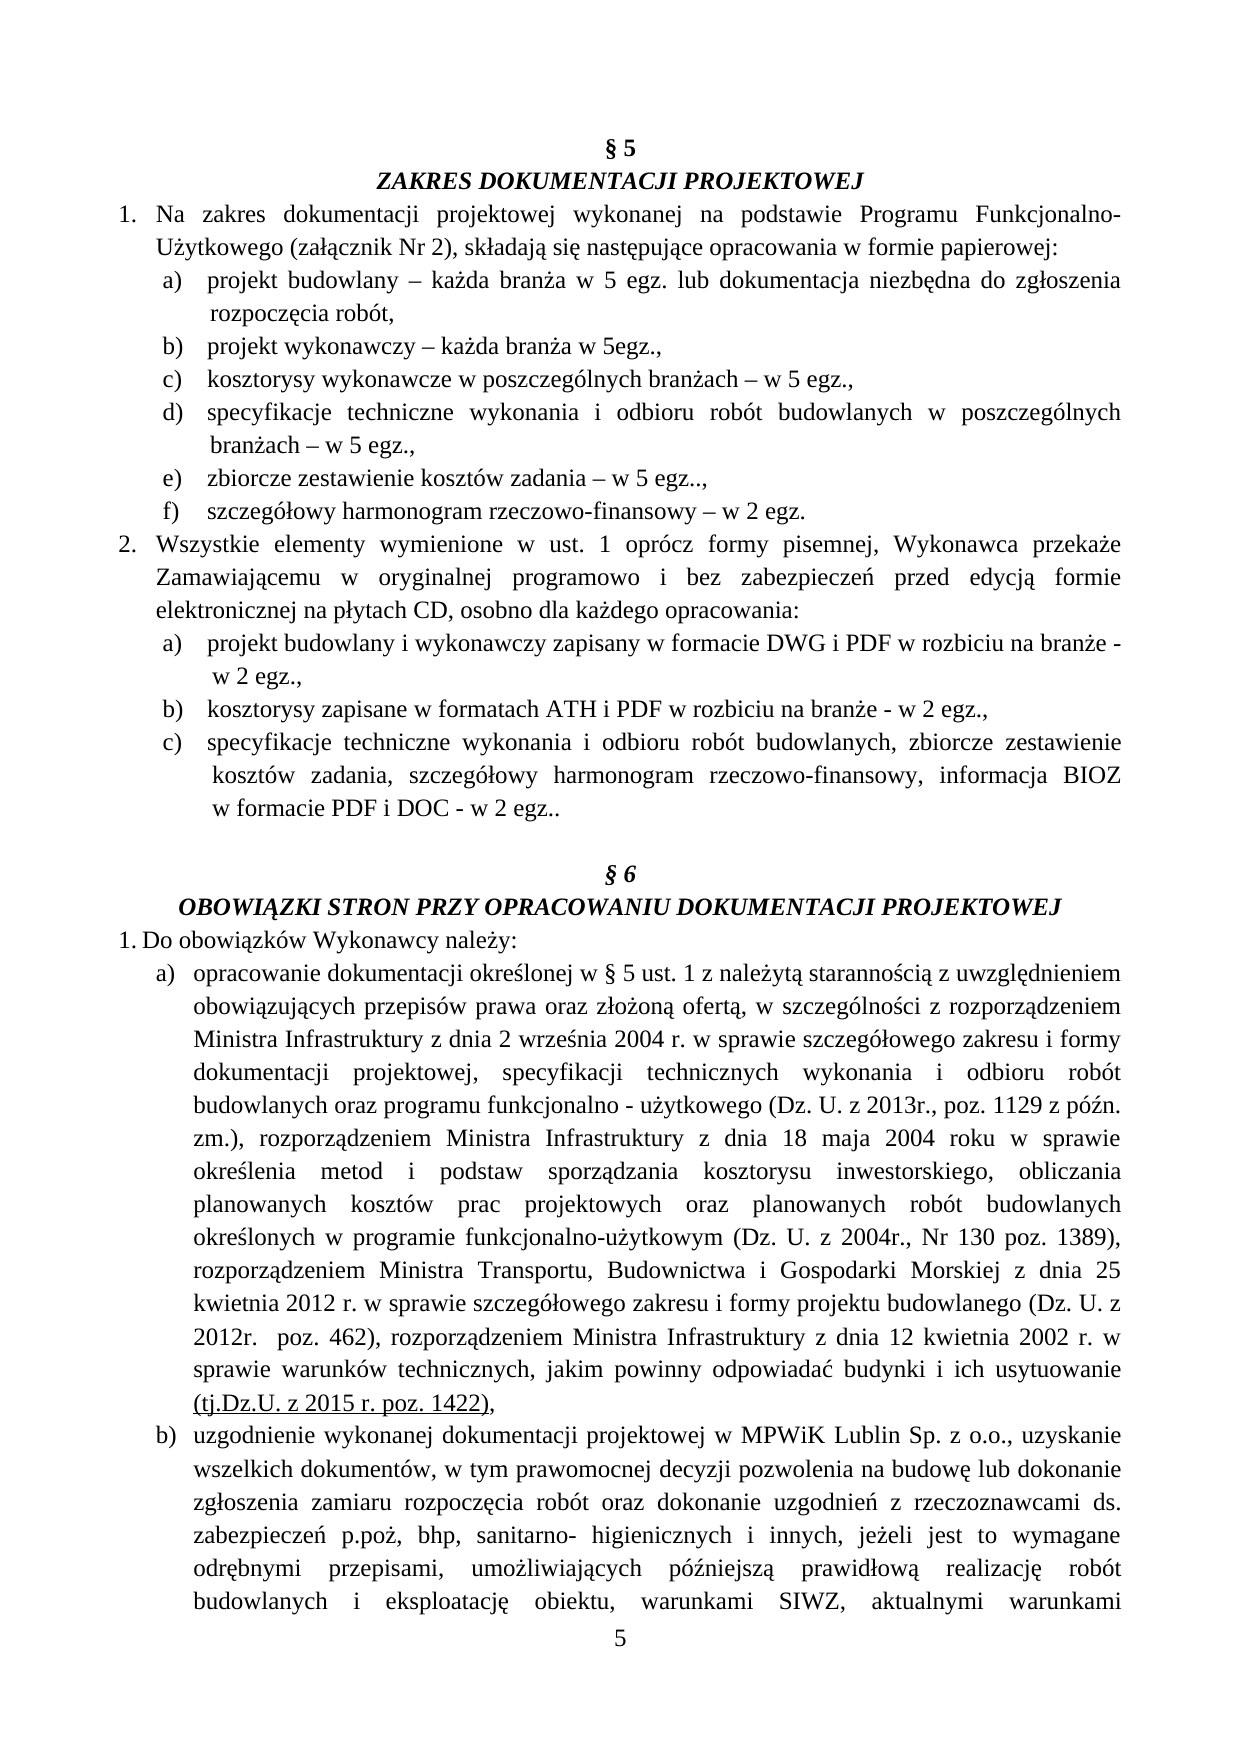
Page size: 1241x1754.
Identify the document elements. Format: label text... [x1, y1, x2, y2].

list Wszystkie elementy wymienione w ust. 1 oprócz formy pisemnej, Wykonawca przekaże Zamawiającemu w oryginalnej programowo i bez zabezpieczeń przed edycją formie elektronicznej na płytach CD, osobno dla każdego opracowania: [118, 529, 1122, 624]
list projekt budowlany i wykonawczy zapisany w formacie DWG i PDF w rozbiciu na branże - w 2 egz., [162, 628, 1122, 690]
list zbiorcze zestawienie kosztów zadania – w 5 egz.., [162, 463, 1122, 492]
text ZAKRES DOKUMENTACJI PROJEKTOWEJ [118, 166, 1122, 194]
list specyfikacje techniczne wykonania i odbioru robót budowlanych w poszczególnych branżach – w 5 egz., [162, 397, 1122, 459]
list projekt budowlany – każda branża w 5 egz. lub dokumentacja niezbędna do zgłoszenia rozpoczęcia robót, [162, 265, 1122, 327]
list kosztorysy zapisane w formatach ATH i PDF w rozbiciu na branże - w 2 egz., [162, 694, 1122, 723]
text OBOWIĄZKI STRON PRZY OPRACOWANIU DOKUMENTACJI PROJEKTOWEJ [118, 892, 1122, 921]
list Na zakres dokumentacji projektowej wykonanej na podstawie Programu Funkcjonalno-Użytkowego (załącznik Nr 2), składają się następujące opracowania w formie papierowej: [118, 199, 1122, 261]
list specyfikacje techniczne wykonania i odbioru robót budowlanych, zbiorcze zestawienie kosztów zadania, szczegółowy harmonogram rzeczowo-finansowy, informacja BIOZ w formacie PDF i DOC - w 2 egz.. [162, 727, 1122, 822]
list kosztorysy wykonawcze w poszczególnych branżach – w 5 egz., [162, 364, 1122, 393]
list opracowanie dokumentacji określonej w § 5 ust. 1 z należytą starannością z uwzględnieniem obowiązujących przepisów prawa oraz złożoną ofertą, w szczególności z rozporządzeniem Ministra Infrastruktury z dnia 2 września 2004 r. w sprawie szczegółowego zakresu i formy dokumentacji projektowej, specyfikacji technicznych wykonania i odbioru robót budowlanych oraz programu funkcjonalno - użytkowego (Dz. U. z 2013r., poz. 1129 z późn. zm.), rozporządzeniem Ministra Infrastruktury z dnia 18 maja 2004 roku w sprawie określenia metod i podstaw sporządzania kosztorysu inwestorskiego, obliczania planowanych kosztów prac projektowych oraz planowanych robót budowlanych określonych w programie funkcjonalno-użytkowym (Dz. U. z 2004r., Nr 130 poz. 1389), rozporządzeniem Ministra Transportu, Budownictwa i Gospodarki Morskiej z dnia 25 kwietnia 2012 r. w sprawie szczegółowego zakresu i formy projektu budowlanego (Dz. U. z 2012r. poz. 462), rozporządzeniem Ministra Infrastruktury z dnia 12 kwietnia 2002 r. w sprawie warunków technicznych, jakim powinny odpowiadać budynki i ich usytuowanie (tj.Dz.U. z 2015 r. poz. 1422), [156, 958, 1122, 1416]
text § 6 [118, 859, 1122, 888]
list projekt wykonawczy – każda branża w 5egz., [162, 331, 1122, 360]
list szczegółowy harmonogram rzeczowo-finansowy – w 2 egz. [162, 496, 1122, 525]
text § 5 [118, 133, 1122, 162]
list Do obowiązków Wykonawcy należy: [118, 925, 1122, 954]
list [156, 1421, 1122, 1614]
